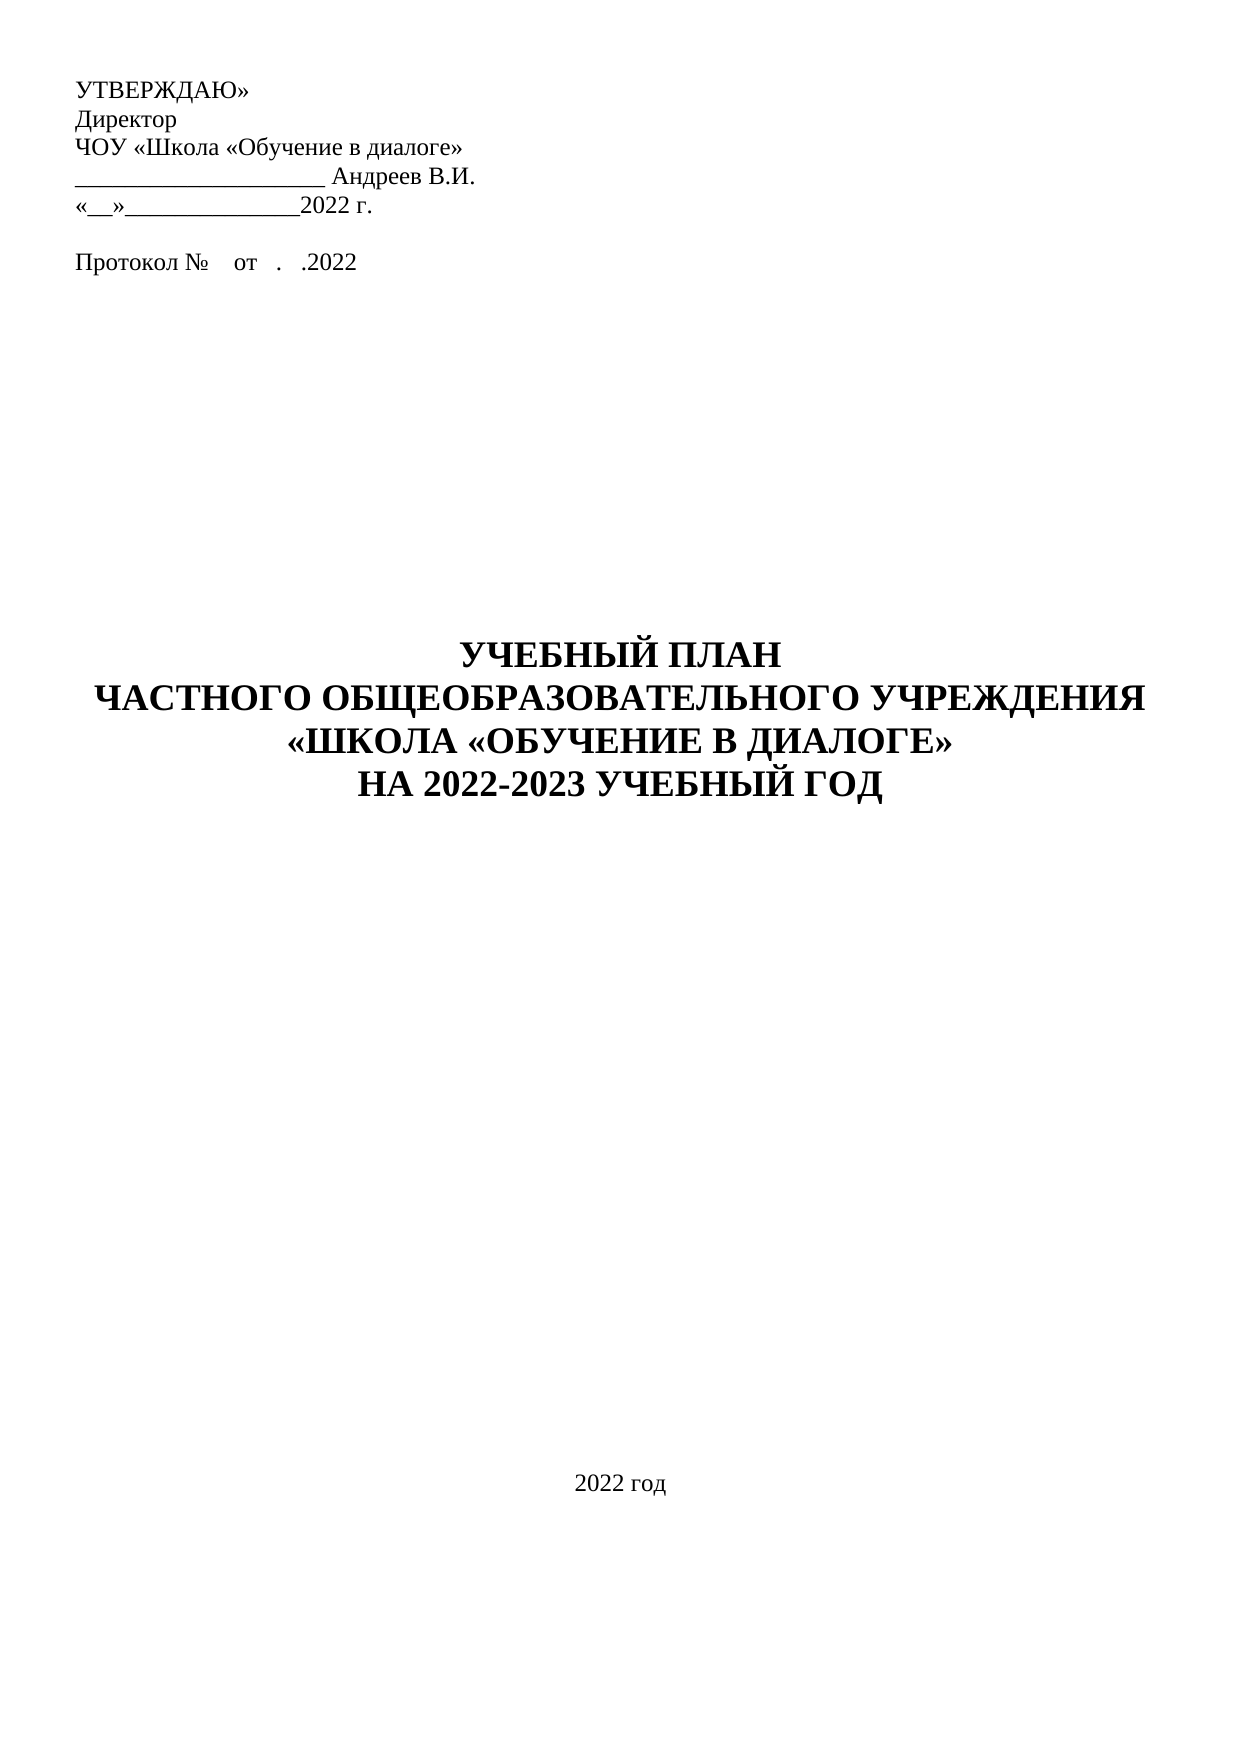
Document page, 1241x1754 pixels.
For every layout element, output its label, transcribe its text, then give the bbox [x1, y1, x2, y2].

text ____________________ Андреев В.И. [75, 161, 1165, 190]
text УТВЕРЖДАЮ» [75, 75, 1165, 104]
text 2022 год [75, 1468, 1165, 1497]
text Директор [75, 104, 1165, 132]
text ЧОУ «Школа «Обучение в диалоге» [75, 132, 1165, 161]
text «__»______________2022 г. [75, 190, 1165, 219]
text УЧЕБНЫЙ ПЛАН [75, 632, 1165, 676]
text ЧАСТНОГО ОБЩЕОБРАЗОВАТЕЛЬНОГО УЧРЕЖДЕНИЯ [75, 676, 1165, 719]
text Протокол № от . .2022 [75, 247, 1165, 276]
text НА 2022-2023 УЧЕБНЫЙ ГОД [75, 762, 1165, 805]
text «ШКОЛА «ОБУЧЕНИЕ В ДИАЛОГЕ» [75, 719, 1165, 762]
